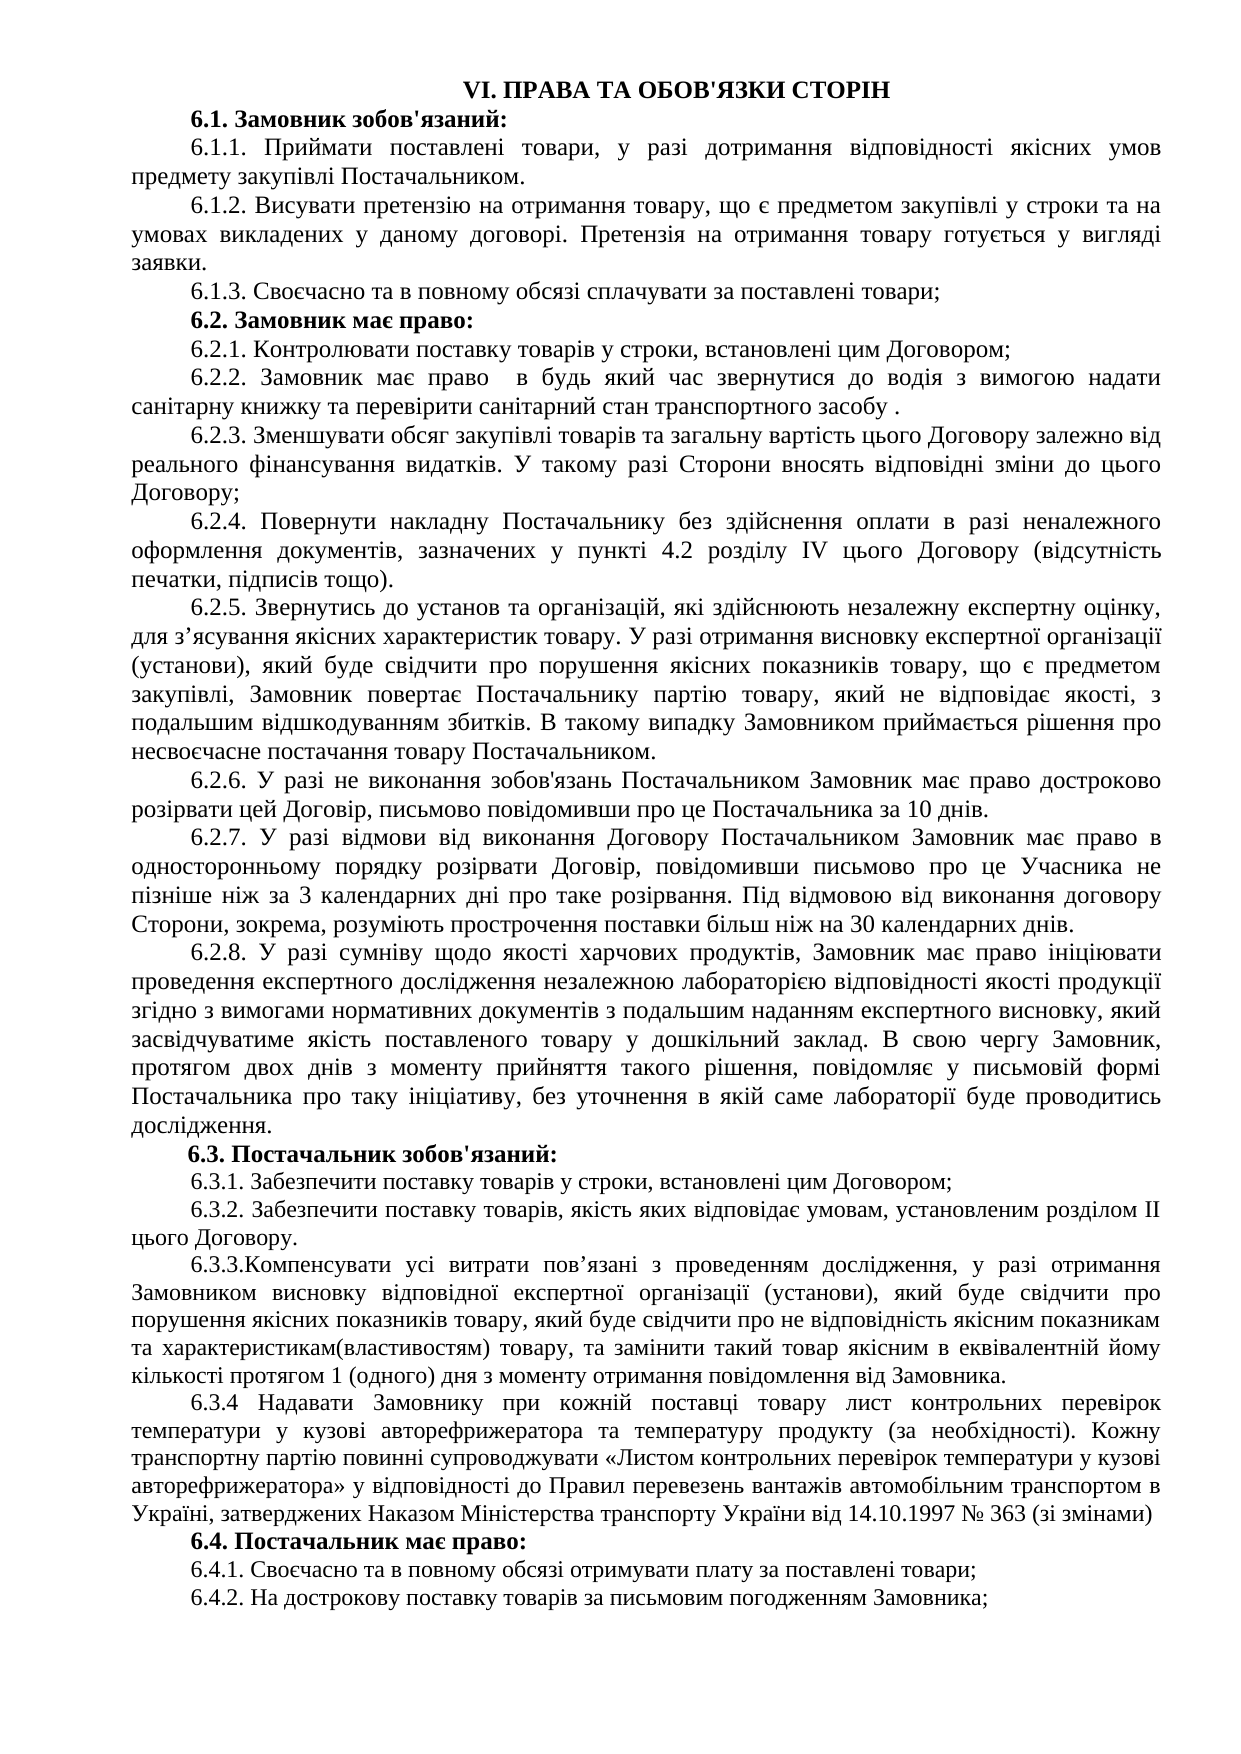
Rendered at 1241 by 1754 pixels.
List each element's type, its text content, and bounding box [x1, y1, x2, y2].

text 6.2.3. Зменшувати обсяг закупівлі товарів та загальну вартість цього Договору залежно від реального фінансування видатків. У такому разі Сторони вносять відповідні зміни до цього Договору; [131, 420, 1162, 506]
text 6.2.7. У разі відмови від виконання Договору Постачальником Замовник має право в односторонньому порядку розірвати Договір, повідомивши письмово про це Учасника не пізніше ніж за 3 календарних дні про таке розірвання. Під відмовою від виконання договору Сторони, зокрема, розуміють прострочення поставки більш ніж на 30 календарних днів. [131, 822, 1162, 937]
text 6.2.4. Повернути накладну Постачальнику без здійснення оплати в разі неналежного оформлення документів, зазначених у пункті 4.2 розділу IV цього Договору (відсутність печатки, підписів тощо). [131, 506, 1162, 592]
text 6.2.6. У разі не виконання зобов'язань Постачальником Замовник має право достроково розірвати цей Договір, письмово повідомивши про це Постачальника за 10 днів. [131, 765, 1162, 822]
text 6.4.2. На дострокову поставку товарів за письмовим погодженням Замовника; [131, 1583, 1162, 1610]
text 6.4. Постачальник має право: [131, 1526, 1162, 1555]
text 6.2.8. У разі сумніву щодо якості харчових продуктів, Замовник має право ініціювати проведення експертного дослідження незалежною лабораторією відповідності якості продукції згідно з вимогами нормативних документів з подальшим наданням експертного висновку, який засвідчуватиме якість поставленого товару у дошкільний заклад. В свою чергу Замовник, протягом двох днів з моменту прийняття такого рішення, повідомляє у письмовій формі Постачальника про таку ініціативу, без уточнення в якій саме лабораторії буде проводитись дослідження. [131, 937, 1162, 1139]
text 6.2.2. Замовник має право в будь який час звернутися до водія з вимогою надати санітарну книжку та перевірити санітарний стан транспортного засобу . [131, 362, 1162, 420]
text 6.1.3. Своєчасно та в повному обсязі сплачувати за поставлені товари; [131, 276, 1162, 305]
text 6.2.1. Контролювати поставку товарів у строки, встановлені цим Договором; [131, 334, 1162, 362]
text VI. ПРАВА ТА ОБОВ'ЯЗКИ СТОРІН [131, 75, 1162, 104]
text 6.2.5. Звернутись до установ та організацій, які здійснюють незалежну експертну оцінку, для з’ясування якісних характеристик товару. У разі отримання висновку експертної організації (установи), який буде свідчити про порушення якісних показників товару, що є предметом закупівлі, Замовник повертає Постачальнику партію товару, який не відповідає якості, з подальшим відшкодуванням збитків. В такому випадку Замовником приймається рішення про несвоєчасне постачання товару Постачальником. [131, 592, 1162, 765]
text 6.3.2. Забезпечити поставку товарів, якість яких відповідає умовам, установленим розділом II цього Договору. [131, 1195, 1162, 1250]
text 6.1. Замовник зобов'язаний: [131, 104, 1162, 132]
text 6.3. Постачальник зобов'язаний: [131, 1139, 1162, 1167]
text 6.3.4 Надавати Замовнику при кожній поставці товару лист контрольних перевірок температури у кузові авторефрижератора та температуру продукту (за необхідності). Кожну транспортну партію повинні супроводжувати «Листом контрольних перевірок температури у кузові авторефрижератора» у відповідності до Правил перевезень вантажів автомобільним транспортом в Україні, затверджених Наказом Міністерства транспорту України від 14.10.1997 № 363 (зі змінами) [131, 1388, 1162, 1526]
text 6.3.3.Компенсувати усі витрати пов’язані з проведенням дослідження, у разі отримання Замовником висновку відповідної експертної організації (установи), який буде свідчити про порушення якісних показників товару, який буде свідчити про не відповідність якісним показникам та характеристикам(властивостям) товару, та замінити такий товар якісним в еквівалентній йому кількості протягом 1 (одного) дня з моменту отримання повідомлення від Замовника. [131, 1250, 1162, 1388]
text 6.4.1. Своєчасно та в повному обсязі отримувати плату за поставлені товари; [131, 1555, 1162, 1583]
text 6.1.1. Приймати поставлені товари, у разі дотримання відповідності якісних умов предмету закупівлі Постачальником. [131, 132, 1162, 190]
text 6.1.2. Висувати претензію на отримання товару, що є предметом закупівлі у строки та на умовах викладених у даному договорі. Претензія на отримання товару готується у вигляді заявки. [131, 190, 1162, 276]
text 6.2. Замовник має право: [131, 305, 1162, 334]
text 6.3.1. Забезпечити поставку товарів у строки, встановлені цим Договором; [131, 1167, 1162, 1195]
